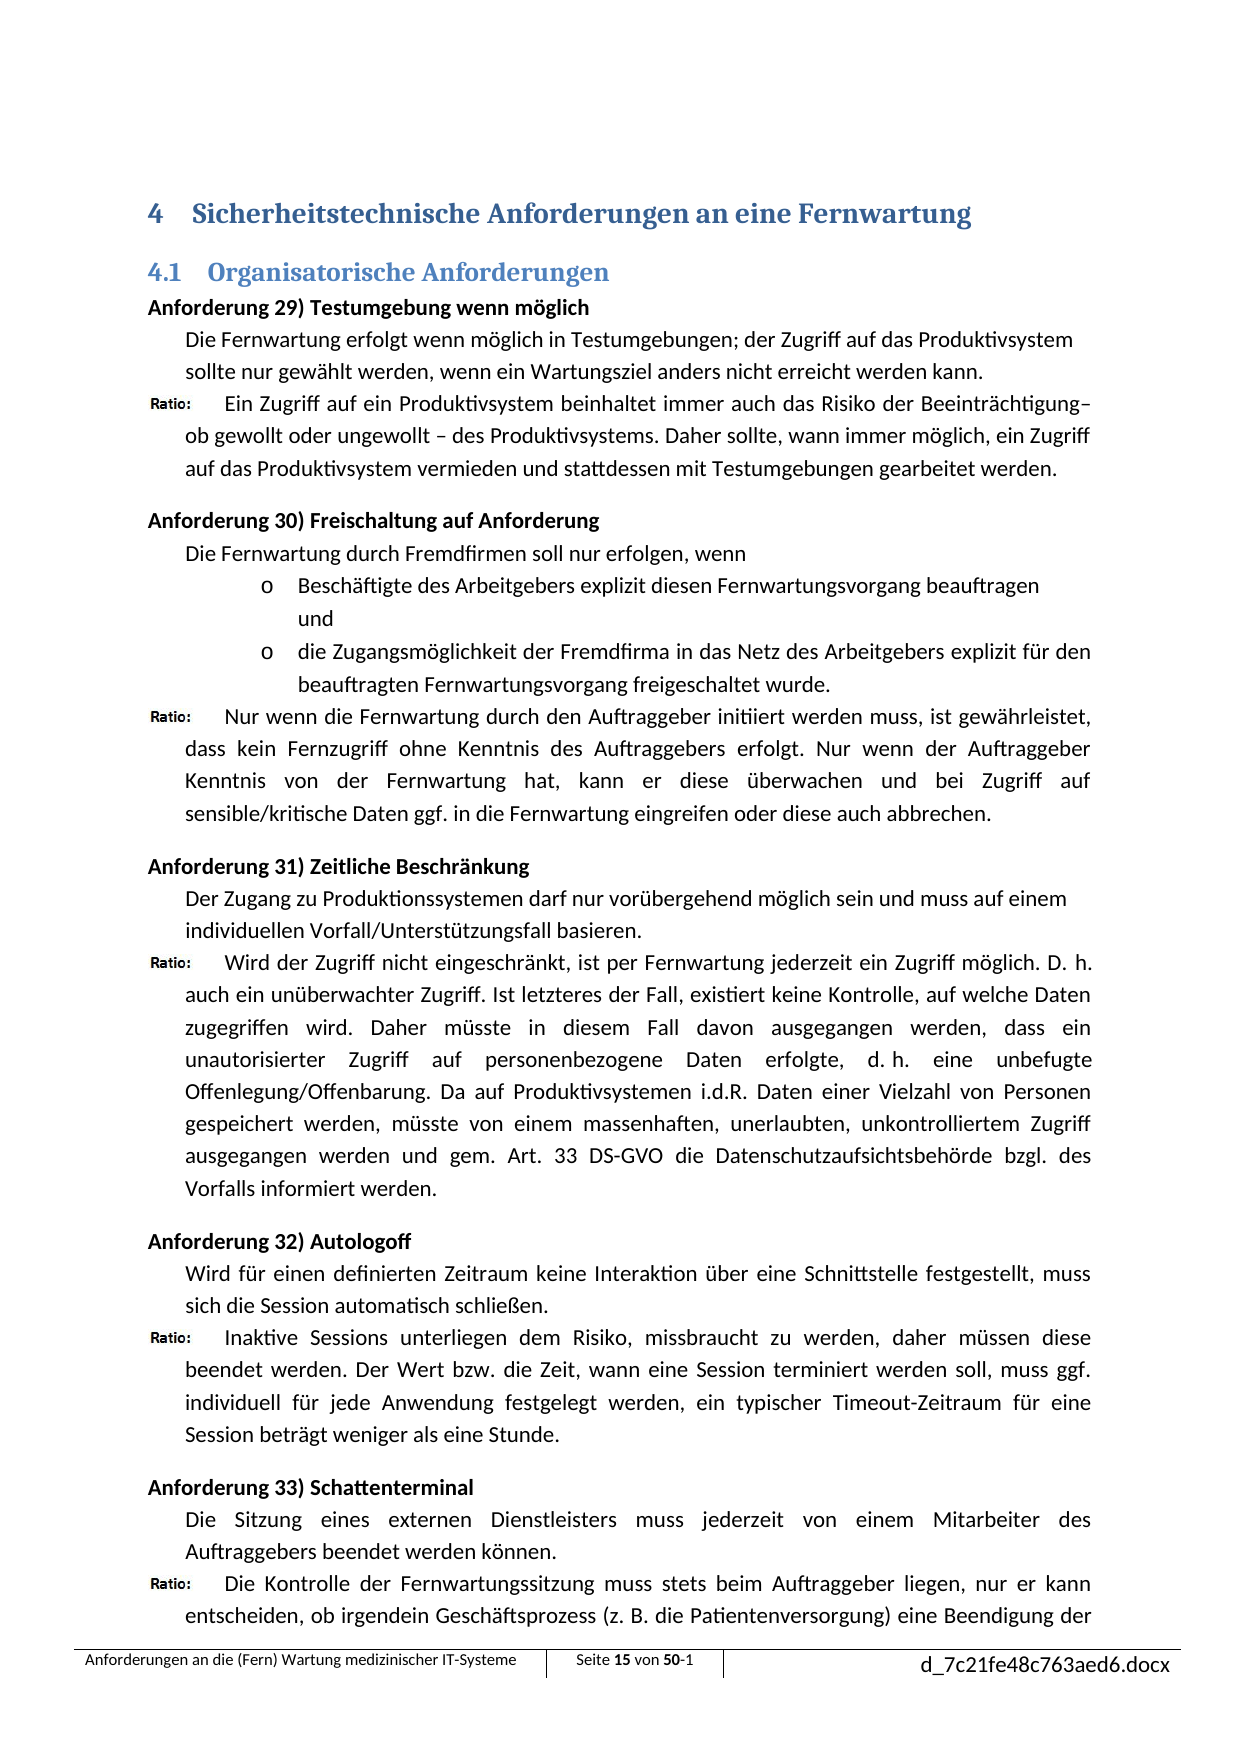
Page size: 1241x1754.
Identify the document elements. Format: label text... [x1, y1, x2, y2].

picture [148, 954, 195, 971]
list Die Fernwartung durch Fremdfirmen soll nur erfolgen, wenn [185, 539, 1093, 567]
subtitle Sicherheitstechnische Anforderungen an eine Fernwartung [148, 198, 1093, 231]
picture [148, 1329, 195, 1346]
text Autologoff [148, 1227, 1093, 1255]
text Freischaltung auf Anforderung [148, 507, 1093, 535]
picture [148, 708, 195, 725]
picture [148, 1575, 195, 1592]
subtitle Organisatorische Anforderungen [148, 257, 1093, 288]
list und [298, 604, 1093, 633]
list Wird für einen definierten Zeitraum keine Interaktion über eine Schnittstelle festgestellt, muss sich die Session automatisch schließen. [185, 1259, 1093, 1319]
text Nur wenn die Fernwartung durch den Auftraggeber initiiert werden muss, ist gewährleistet, dass kein Fernzugriff ohne Kenntnis des Auftraggebers erfolgt. Nur wenn der Auftraggeber Kenntnis von der Fernwartung hat, kann er diese überwachen und bei Zugriff auf sensible/kritische Daten ggf. in die Fernwartung eingreifen oder diese auch abbrechen. [148, 702, 1093, 827]
picture [148, 395, 195, 412]
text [148, 1569, 1093, 1630]
list Der Zugang zu Produktionssystemen darf nur vorübergehend möglich sein und muss auf einem individuellen Vorfall/Unterstützungsfall basieren. [185, 884, 1093, 944]
list Beschäftigte des Arbeitgebers explizit diesen Fernwartungsvorgang beauftragen [260, 571, 1093, 600]
text Schattenterminal [148, 1473, 1093, 1501]
list die Zugangsmöglichkeit der Fremdfirma in das Netz des Arbeitgebers explizit für den beauftragten Fernwartungsvorgang freigeschaltet wurde. [260, 637, 1093, 698]
text Wird der Zugriff nicht eingeschränkt, ist per Fernwartung jederzeit ein Zugriff möglich. D. h. auch ein unüberwachter Zugriff. Ist letzteres der Fall, existiert keine Kontrolle, auf welche Daten zugegriffen wird. Daher müsste in diesem Fall davon ausgegangen werden, dass ein unautorisierter Zugriff auf personenbezogene Daten erfolgte, d. h. eine unbefugte Offenlegung/Offenbarung. Da auf Produktivsystemen i.d.R. Daten einer Vielzahl von Personen gespeichert werden, müsste von einem massenhaften, unerlaubten, unkontrolliertem Zugriff ausgegangen werden und gem. Art. 33 DS-GVO die Datenschutzaufsichtsbehörde bzgl. des Vorfalls informiert werden. [148, 948, 1093, 1202]
text Ein Zugriff auf ein Produktivsystem beinhaltet immer auch das Risiko der Beeinträchtigung– ob gewollt oder ungewollt – des Produktivsystems. Daher sollte, wann immer möglich, ein Zugriff auf das Produktivsystem vermieden und stattdessen mit Testumgebungen gearbeitet werden. [148, 389, 1093, 482]
text Zeitliche Beschränkung [148, 852, 1093, 880]
text Inaktive Sessions unterliegen dem Risiko, missbraucht zu werden, daher müssen diese beendet werden. Der Wert bzw. die Zeit, wann eine Session terminiert werden soll, muss ggf. individuell für jede Anwendung festgelegt werden, ein typischer Timeout-Zeitraum für eine Session beträgt weniger als eine Stunde. [148, 1323, 1093, 1448]
text Testumgebung wenn möglich [148, 293, 1093, 321]
list Die Sitzung eines externen Dienstleisters muss jederzeit von einem Mitarbeiter des Auftraggebers beendet werden können. [185, 1505, 1093, 1565]
list Die Fernwartung erfolgt wenn möglich in Testumgebungen; der Zugriff auf das Produktivsystem sollte nur gewählt werden, wenn ein Wartungsziel anders nicht erreicht werden kann. [185, 325, 1093, 385]
